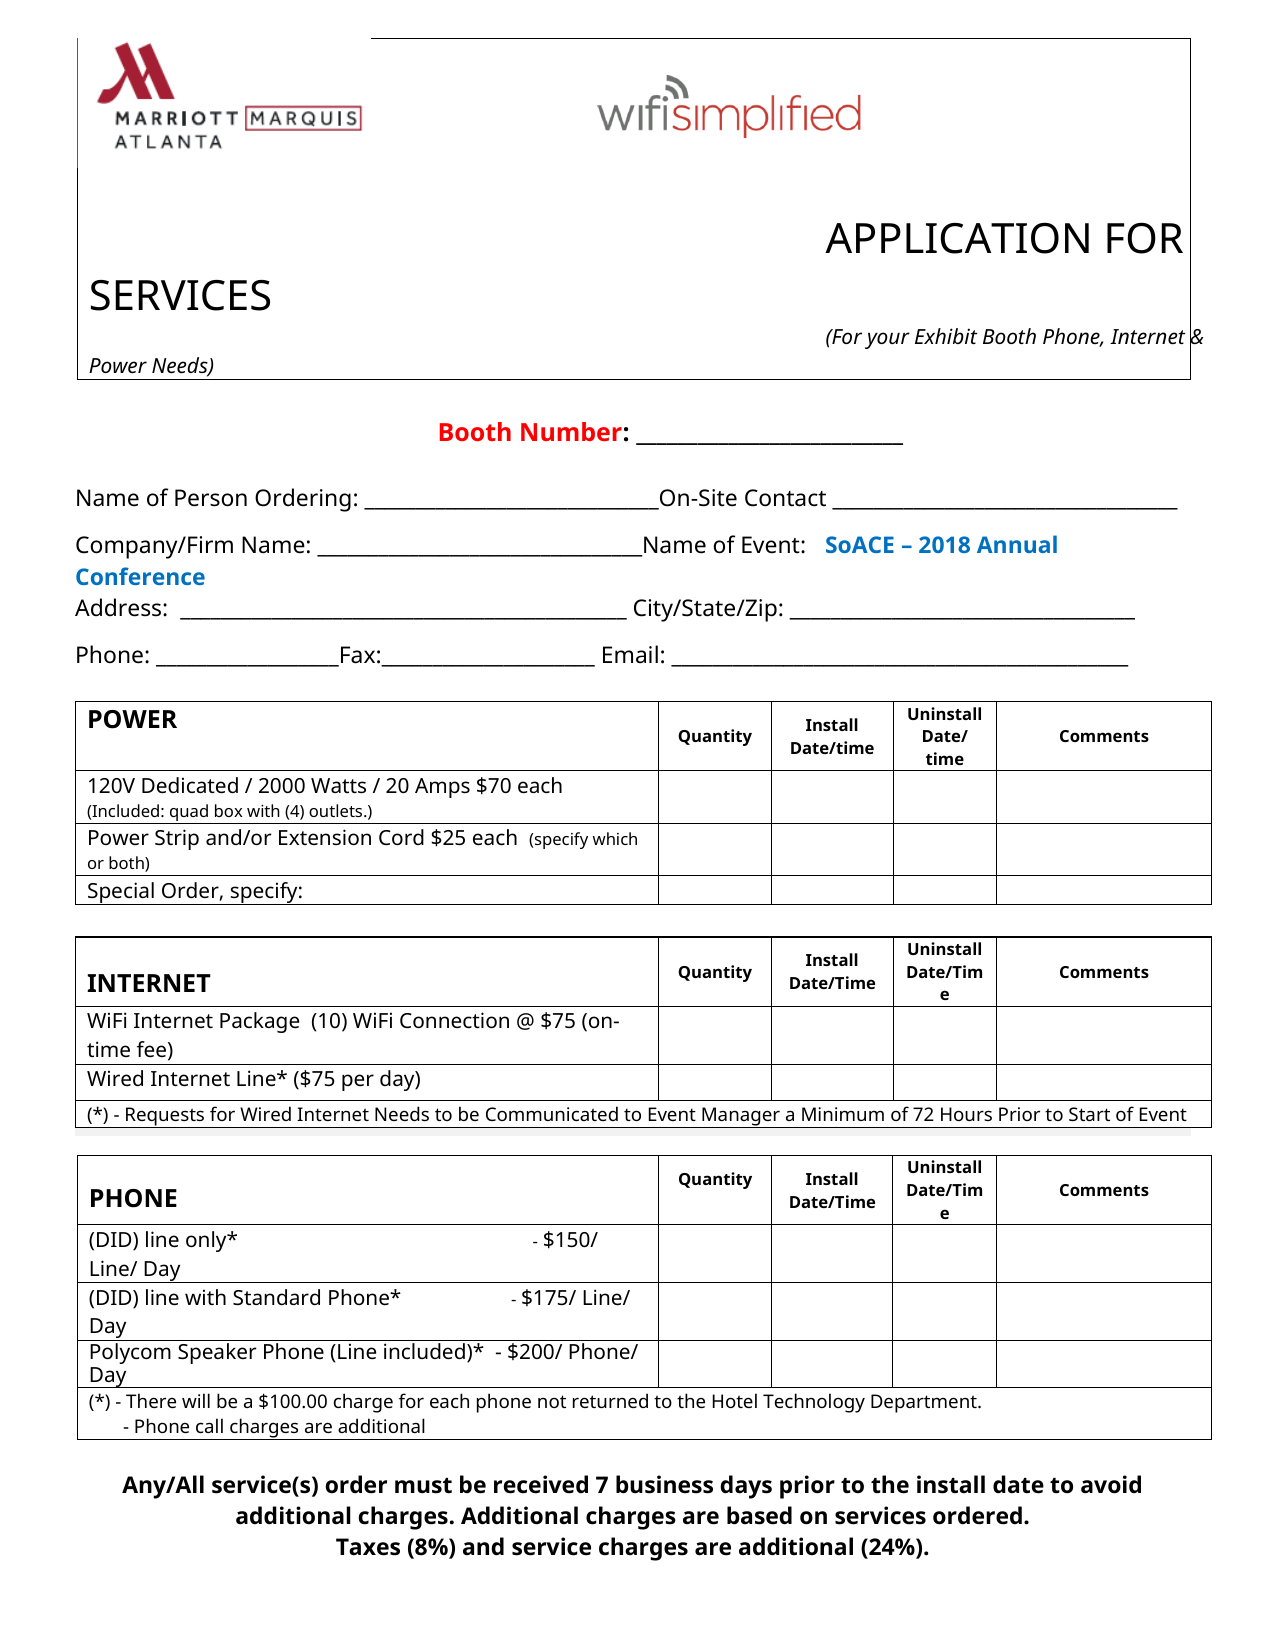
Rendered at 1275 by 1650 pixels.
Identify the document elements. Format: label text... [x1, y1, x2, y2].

table_cell [772, 876, 893, 904]
table_header Quantity [659, 702, 771, 770]
table_cell [894, 824, 996, 875]
table_cell [659, 1225, 771, 1282]
table_cell [997, 771, 1211, 822]
table_cell [772, 1007, 893, 1063]
table_cell [659, 824, 771, 875]
table_header POWER [76, 702, 658, 770]
table_cell [772, 1065, 893, 1100]
table_cell [659, 771, 771, 822]
table_cell Power Strip and/or Extension Cord $25 each (specify which or both) [76, 824, 658, 875]
table_cell [997, 824, 1211, 875]
table_cell [893, 1283, 996, 1340]
table_cell Special Order, specify: [76, 876, 658, 904]
text Phone: __________________Fax:_____________________ Email: _____________________________________________ [75, 639, 1248, 670]
table_header Install Date/Time [772, 1156, 892, 1224]
table_header INTERNET [76, 938, 658, 1006]
table_cell [772, 1225, 892, 1282]
picture [77, 37, 371, 168]
table_cell [893, 1341, 996, 1387]
table_header Comments [997, 702, 1211, 770]
table_header Uninstall Date/Time [894, 938, 996, 1006]
table_header Quantity [659, 938, 771, 1006]
text Booth Number: __________________________ [75, 414, 1191, 448]
table_cell [659, 1341, 771, 1387]
table_cell [894, 1065, 996, 1100]
table_cell Polycom Speaker Phone (Line included)* - $200/ Phone/ Day [78, 1341, 658, 1387]
text Company/Firm Name: ________________________________Name of Event: SoACE – 2018 Annual Conference [75, 529, 1191, 592]
table_cell 120V Dedicated / 2000 Watts / 20 Amps $70 each (Included: quad box with (4) outlets.) [76, 771, 658, 822]
table_header Quantity [659, 1156, 771, 1224]
table_cell [772, 1283, 892, 1340]
text Any/All service(s) order must be received 7 business days prior to the install date to avoid additional charges. Additional charges are based on services ordered. [75, 1468, 1191, 1531]
table_cell [997, 876, 1211, 904]
table_header Install Date/time [772, 702, 893, 770]
table_cell (*) - There will be a $100.00 charge for each phone not returned to the Hotel Technology Department. - Phone call charges are additional [78, 1388, 1211, 1439]
table_cell (*) - Requests for Wired Internet Needs to be Communicated to Event Manager a Minimum of 72 Hours Prior to Start of Event [76, 1101, 1211, 1127]
table_cell [997, 1283, 1211, 1340]
table_header Uninstall Date/time [894, 702, 996, 770]
table_header APPLICATION FOR SERVICES (For your Exhibit Booth Phone, Internet & Power Needs) [78, 39, 1190, 379]
table_cell (DID) line with Standard Phone* - $175/ Line/ Day [78, 1283, 658, 1340]
table_cell [894, 876, 996, 904]
table_cell [659, 876, 771, 904]
table_cell [997, 1065, 1211, 1100]
table_cell [997, 1007, 1211, 1063]
table_cell [772, 1341, 892, 1387]
table_cell [659, 1065, 771, 1100]
table_header Install Date/Time [772, 938, 893, 1006]
text Name of Person Ordering: _____________________________On-Site Contact __________________________________ [75, 482, 1248, 514]
table_header PHONE [78, 1156, 658, 1224]
table_header Comments [997, 1156, 1211, 1224]
table_cell [997, 1225, 1211, 1282]
table_header Uninstall Date/Time [893, 1156, 996, 1224]
table_cell Wired Internet Line* ($75 per day) [76, 1065, 658, 1100]
table_cell [659, 1283, 771, 1340]
table_cell [659, 1007, 771, 1063]
table_cell [894, 1007, 996, 1063]
table_cell [772, 771, 893, 822]
text Address: ____________________________________________ City/State/Zip: __________________________________ [75, 592, 1248, 623]
text Taxes (8%) and service charges are additional (24%). [75, 1531, 1191, 1562]
table_cell [893, 1225, 996, 1282]
table_header Comments [997, 938, 1211, 1006]
table_cell [894, 771, 996, 822]
table_cell [997, 1341, 1211, 1387]
table_cell (DID) line only* - $150/ Line/ Day [78, 1225, 658, 1282]
table_cell [772, 824, 893, 875]
table_cell WiFi Internet Package (10) WiFi Connection @ $75 (on-time fee) [76, 1007, 658, 1063]
